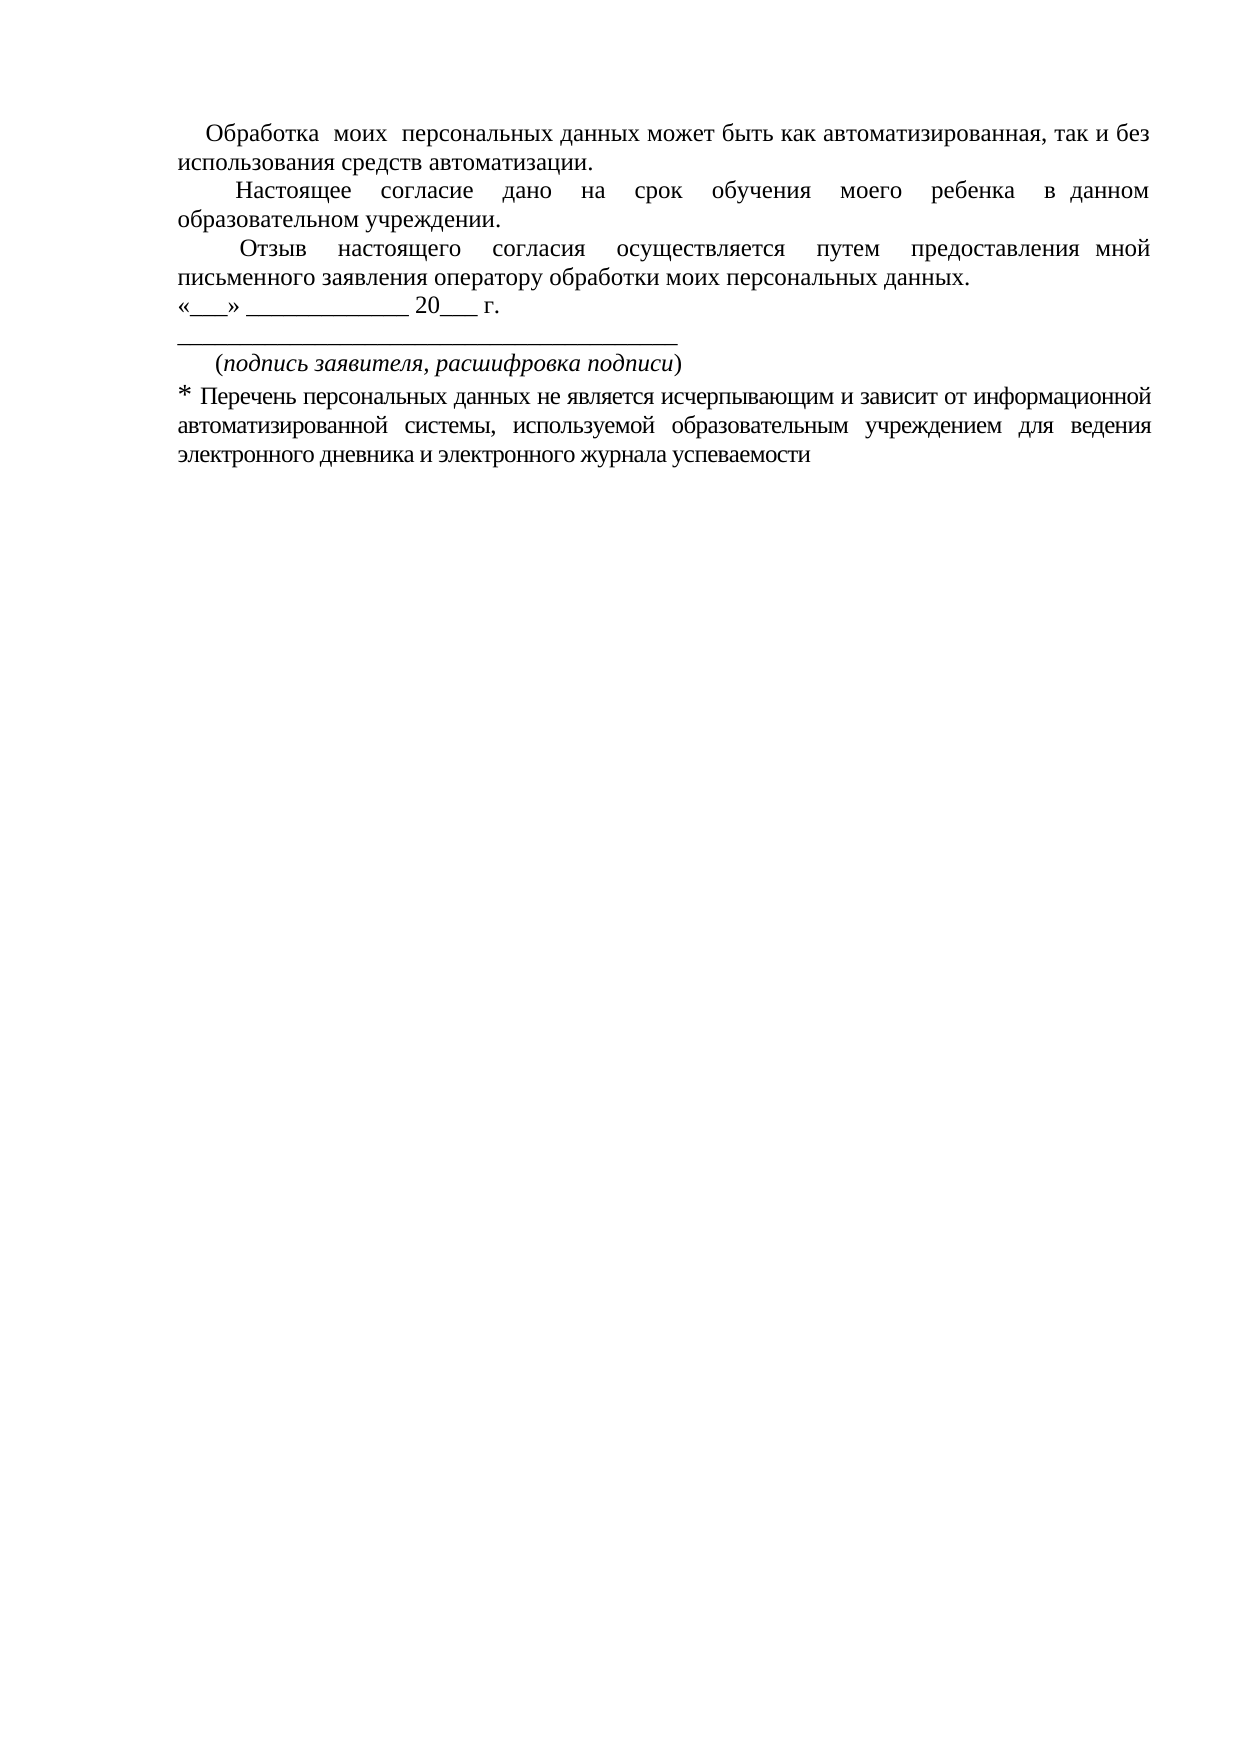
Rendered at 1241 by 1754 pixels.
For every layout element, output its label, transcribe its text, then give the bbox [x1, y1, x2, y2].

text Отзыв настоящего согласия осуществляется путем предоставления мной письменного заявления оператору обработки моих персональных данных. [177, 233, 1152, 291]
text Обработка моих персональных данных может быть как автоматизированная, так и без использования средств автоматизации. [177, 118, 1152, 176]
text * Перечень персональных данных не является исчерпывающим и зависит от информационной автоматизированной системы, используемой образовательным учреждением для ведения электронного дневника и электронного журнала успеваемости [177, 377, 1152, 468]
text (подпись заявителя, расшифровка подписи) [177, 348, 1152, 377]
text «___» _____________ 20___ г. [177, 291, 1152, 319]
text ________________________________________ [177, 319, 1152, 348]
text Настоящее согласие дано на срок обучения моего ребенка в данном образовательном учреждении. [177, 176, 1152, 233]
